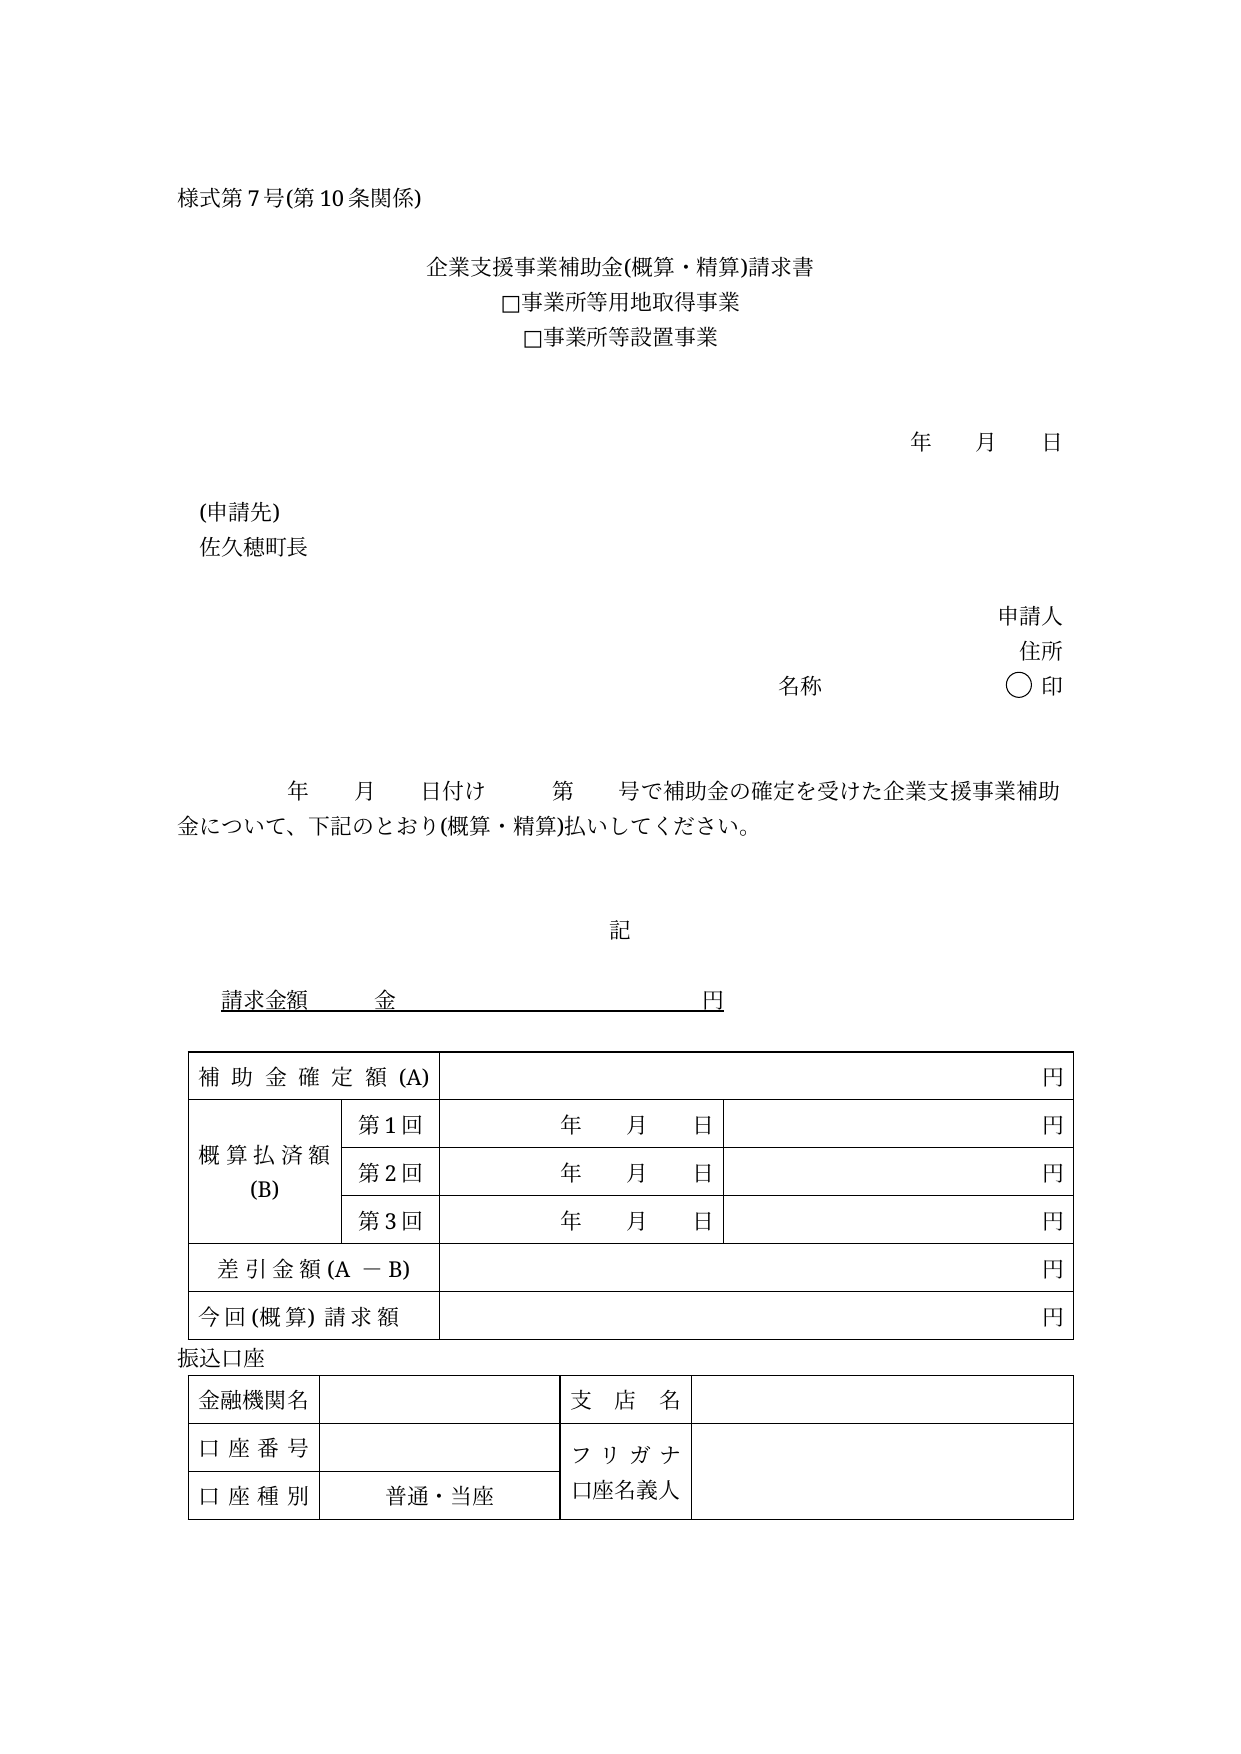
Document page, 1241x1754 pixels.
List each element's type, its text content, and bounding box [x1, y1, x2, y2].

text 佐久穂町長 [177, 528, 1063, 563]
table_cell 口座種別 [189, 1472, 319, 1519]
table_cell [692, 1424, 1073, 1519]
table_cell 年 月 日 [440, 1196, 723, 1243]
text 請求金額 金 円 [177, 982, 1063, 1017]
text 企業支援事業補助金(概算・精算)請求書 [177, 249, 1063, 284]
text 様式第7号(第10条関係) [177, 179, 1063, 214]
table_header 円 [440, 1053, 1073, 1099]
text 住所 [177, 633, 1063, 668]
text 振込口座 [177, 1340, 1063, 1375]
table_cell 第3回 [342, 1196, 439, 1243]
text 申請人 [177, 598, 1063, 633]
table_cell 円 [724, 1196, 1073, 1243]
text 年 月 日 [177, 423, 1063, 458]
table_header 補助金確定額(A) [189, 1053, 439, 1099]
table_cell 普通・当座 [320, 1472, 559, 1519]
table_header 支店名 [561, 1376, 691, 1423]
table_cell 年 月 日 [440, 1148, 723, 1195]
text □事業所等用地取得事業 [177, 284, 1063, 319]
table_header [692, 1376, 1073, 1423]
text 名称 印 [177, 668, 1063, 702]
text (申請先) [177, 493, 1063, 528]
table_cell 概算払済額 (B) [189, 1100, 341, 1243]
text 記 [177, 912, 1063, 947]
table_cell 円 [724, 1148, 1073, 1195]
table_cell 差引金額(A－B) [189, 1244, 439, 1291]
text 年 月 日付け 第 号で補助金の確定を受けた企業支援事業補助金について、下記のとおり(概算・精算)払いしてください。 [177, 772, 1063, 842]
table_header 金融機関名 [189, 1376, 319, 1423]
table_cell フリガナ 口座名義人 [561, 1424, 691, 1519]
table_cell 第2回 [342, 1148, 439, 1195]
text □事業所等設置事業 [177, 319, 1063, 353]
table_cell 円 [440, 1292, 1073, 1339]
table_cell 口座番号 [189, 1424, 319, 1471]
table_cell 今回(概算)請求額 [189, 1292, 439, 1339]
table_cell 年 月 日 [440, 1100, 723, 1147]
table_header [320, 1376, 559, 1423]
table_cell 第1回 [342, 1100, 439, 1147]
table_cell [320, 1424, 559, 1471]
table_cell 円 [440, 1244, 1073, 1291]
table_cell 円 [724, 1100, 1073, 1147]
